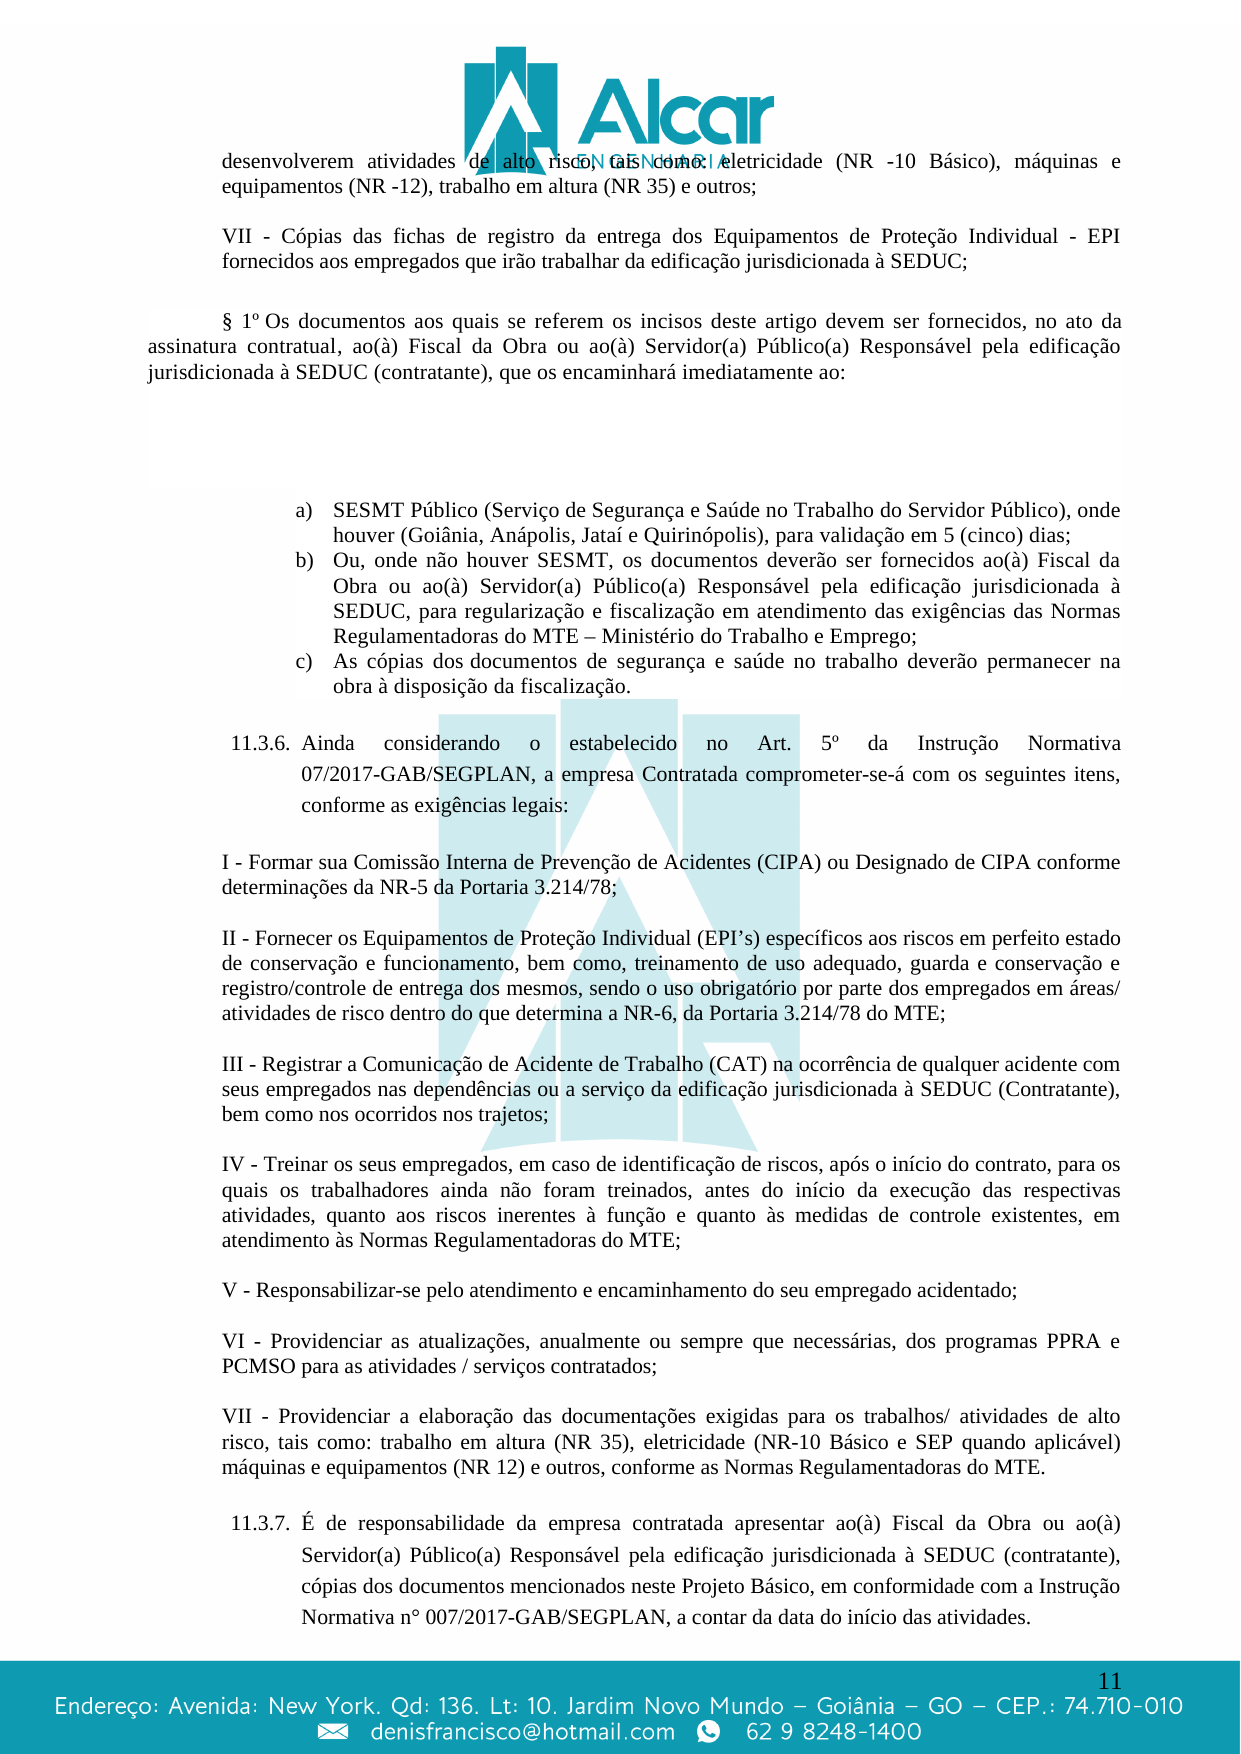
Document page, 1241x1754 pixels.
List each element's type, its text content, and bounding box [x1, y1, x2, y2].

text § 1º Os documentos aos quais se referem os incisos deste artigo devem ser fornecidos, no ato da assinatura contratual, ao(à) Fiscal da Obra ou ao(à) Servidor(a) Público(a) Responsável pela edificação jurisdicionada à SEDUC (contratante), que os encaminhará imediatamente ao: [148, 308, 1122, 384]
list Ou, onde não houver SESMT, os documentos deverão ser fornecidos ao(à) Fiscal da Obra ou ao(à) Servidor(a) Público(a) Responsável pela edificação jurisdicionada à SEDUC, para regularização e fiscalização em atendimento das exigências das Normas Regulamentadoras do MTE – Ministério do Trabalho e Emprego; [295, 547, 1122, 648]
text I - Formar sua Comissão Interna de Prevenção de Acidentes (CIPA) ou Designado de CIPA conforme determinações da NR-5 da Portaria 3.214/78; [222, 849, 1122, 899]
text VII - Cópias das fichas de registro da entrega dos Equipamentos de Proteção Individual - EPI fornecidos aos empregados que irão trabalhar da edificação jurisdicionada à SEDUC; [222, 223, 1122, 274]
list É de responsabilidade da empresa contratada apresentar ao(à) Fiscal da Obra ou ao(à) Servidor(a) Público(a) Responsável pela edificação jurisdicionada à SEDUC (contratante), cópias dos documentos mencionados neste Projeto Básico, em conformidade com a Instrução Normativa n° 007/2017-GAB/SEGPLAN, a contar da data do início das atividades. [230, 1504, 1122, 1629]
text VII - Providenciar a elaboração das documentações exigidas para os trabalhos/ atividades de alto risco, tais como: trabalho em altura (NR 35), eletricidade (NR-10 Básico e SEP quando aplicável) máquinas e equipamentos (NR 12) e outros, conforme as Normas Regulamentadoras do MTE. [222, 1403, 1122, 1479]
text III - Registrar a Comunicação de Acidente de Trabalho (CAT) na ocorrência de qualquer acidente com seus empregados nas dependências ou a serviço da edificação jurisdicionada à SEDUC (Contratante), bem como nos ocorridos nos trajetos; [222, 1051, 1122, 1126]
text VI - Providenciar as atualizações, anualmente ou sempre que necessárias, dos programas PPRA e PCMSO para as atividades / serviços contratados; [222, 1328, 1122, 1378]
list Ainda considerando o estabelecido no Art. 5º da Instrução Normativa 07/2017-GAB/SEGPLAN, a empresa Contratada comprometer-se-á com os seguintes itens, conforme as exigências legais: [230, 724, 1122, 818]
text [222, 148, 1122, 198]
text IV - Treinar os seus empregados, em caso de identificação de riscos, após o início do contrato, para os quais os trabalhadores ainda não foram treinados, antes do início da execução das respectivas atividades, quanto aos riscos inerentes à função e quanto às medidas de controle existentes, em atendimento às Normas Regulamentadoras do MTE; [222, 1151, 1122, 1252]
list SESMT Público (Serviço de Segurança e Saúde no Trabalho do Servidor Público), onde houver (Goiânia, Anápolis, Jataí e Quirinópolis), para validação em 5 (cinco) dias; [295, 497, 1122, 547]
text II - Fornecer os Equipamentos de Proteção Individual (EPI’s) específicos aos riscos em perfeito estado de conservação e funcionamento, bem como, treinamento de uso adequado, guarda e conservação e registro/controle de entrega dos mesmos, sendo o uso obrigatório por parte dos empregados em áreas/ atividades de risco dentro do que determina a NR-6, da Portaria 3.214/78 do MTE; [222, 924, 1122, 1025]
list As cópias dos documentos de segurança e saúde no trabalho deverão permanecer na obra à disposição da fiscalização. [295, 648, 1122, 699]
picture [0, 23, 1240, 1754]
text V - Responsabilizar-se pelo atendimento e encaminhamento do seu empregado acidentado; [222, 1277, 1122, 1303]
